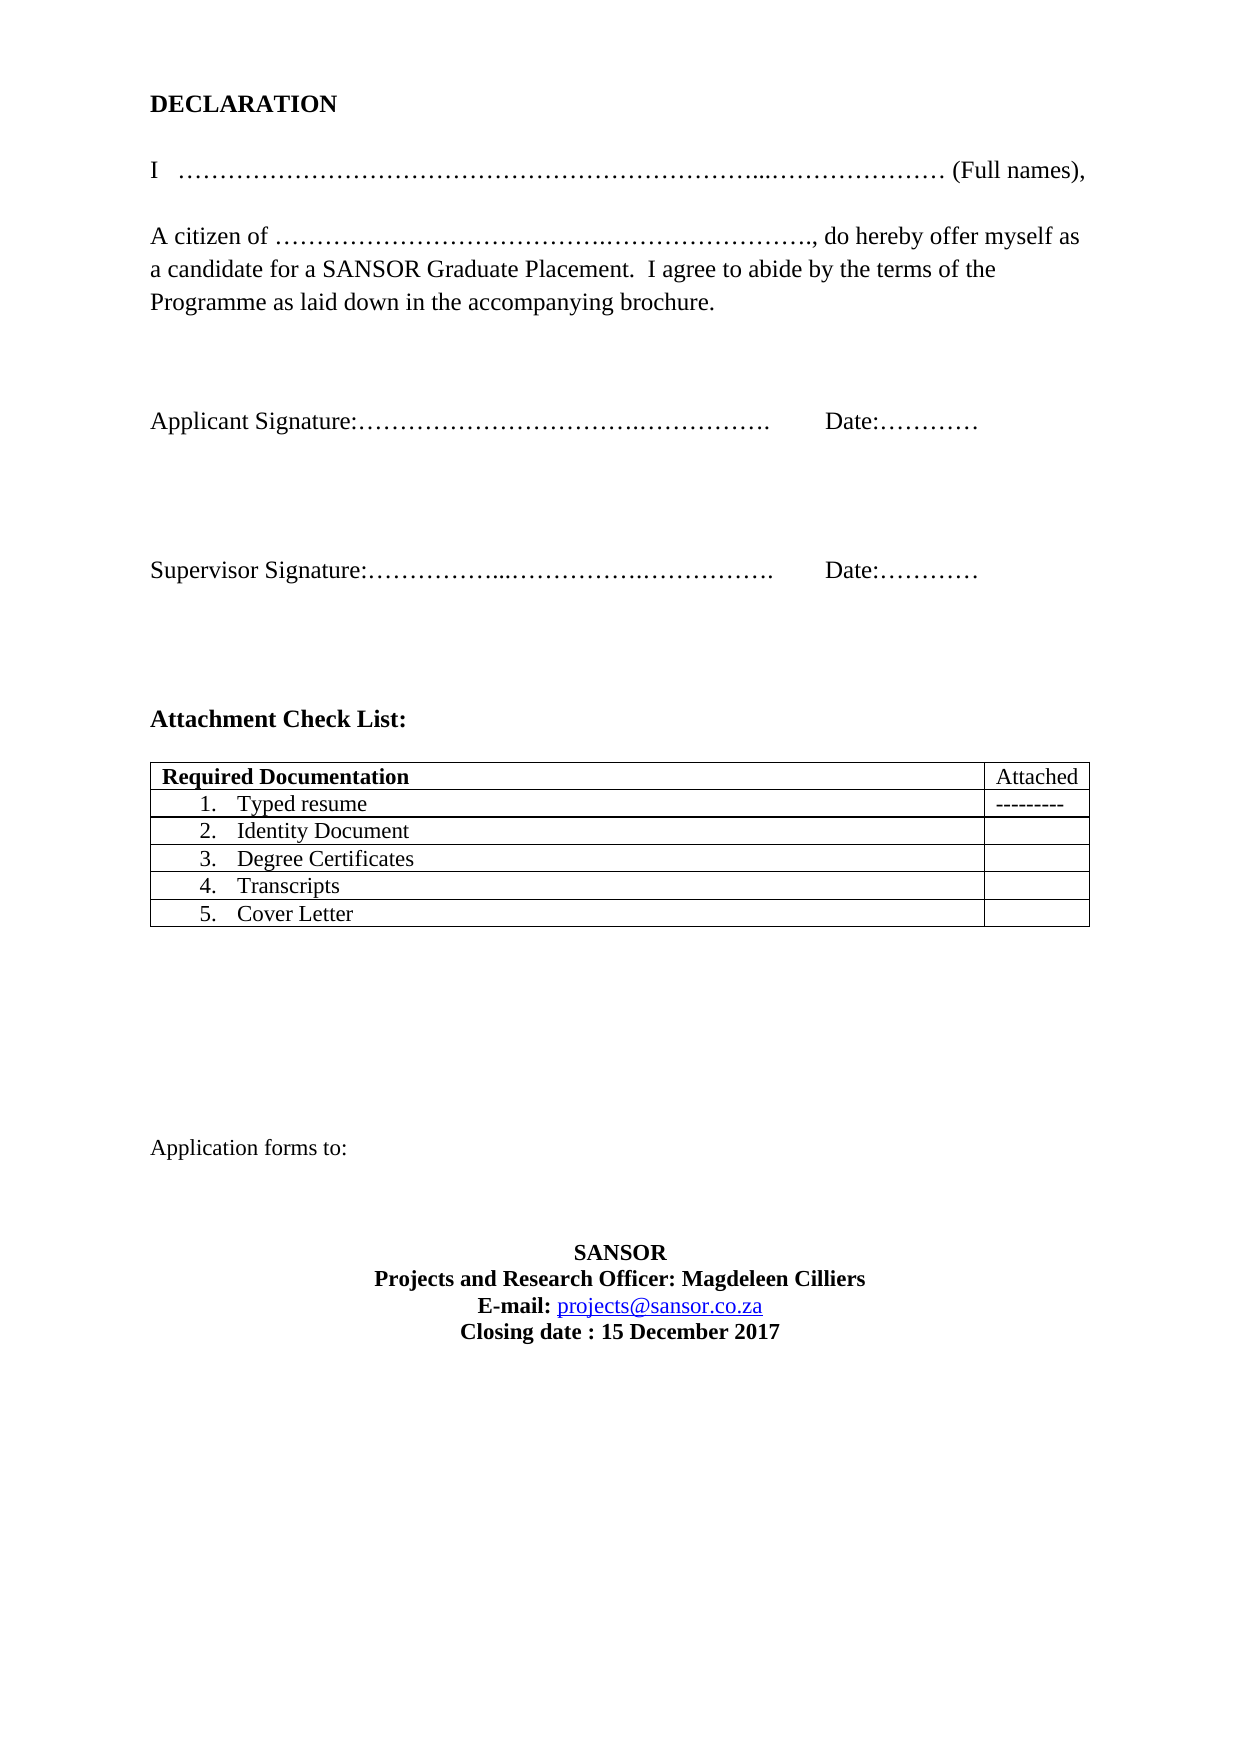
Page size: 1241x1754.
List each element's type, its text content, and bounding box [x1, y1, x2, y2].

table_cell [985, 900, 1089, 926]
text Closing date : 15 December 2017 [150, 1318, 1090, 1344]
table_header Attached [985, 763, 1089, 789]
text I ……………………………………………………………...………………… (Full names), [150, 155, 1090, 183]
text A citizen of ………………………………….……………………., do hereby offer myself as a candidate for a SANSOR Graduate Placement. I agree to abide by the terms of the Programme as laid down in the accompanying brochure. [150, 221, 1090, 316]
text E-mail: projects@sansor.co.za [150, 1292, 1090, 1318]
text DECLARATION [150, 89, 1090, 117]
table_cell Transcripts [151, 872, 984, 899]
table_cell [985, 872, 1089, 899]
table_cell --------- [985, 790, 1089, 816]
table_cell Identity Document [151, 818, 984, 844]
table_cell Typed resume [151, 790, 984, 816]
table_cell [985, 845, 1089, 871]
table_header Required Documentation [151, 763, 984, 789]
text Applicant Signature:…………………………….……………. Date:………… [150, 406, 1090, 435]
text Supervisor Signature:……………...…………….……………. Date:………… [150, 555, 1090, 584]
text Attachment Check List: [150, 704, 1090, 733]
text Projects and Research Officer: Magdeleen Cilliers [150, 1265, 1090, 1292]
text Application forms to: [150, 1134, 1090, 1160]
table_cell Degree Certificates [151, 845, 984, 871]
table_cell [985, 818, 1089, 844]
table_cell Cover Letter [151, 900, 984, 926]
text SANSOR [150, 1239, 1090, 1265]
